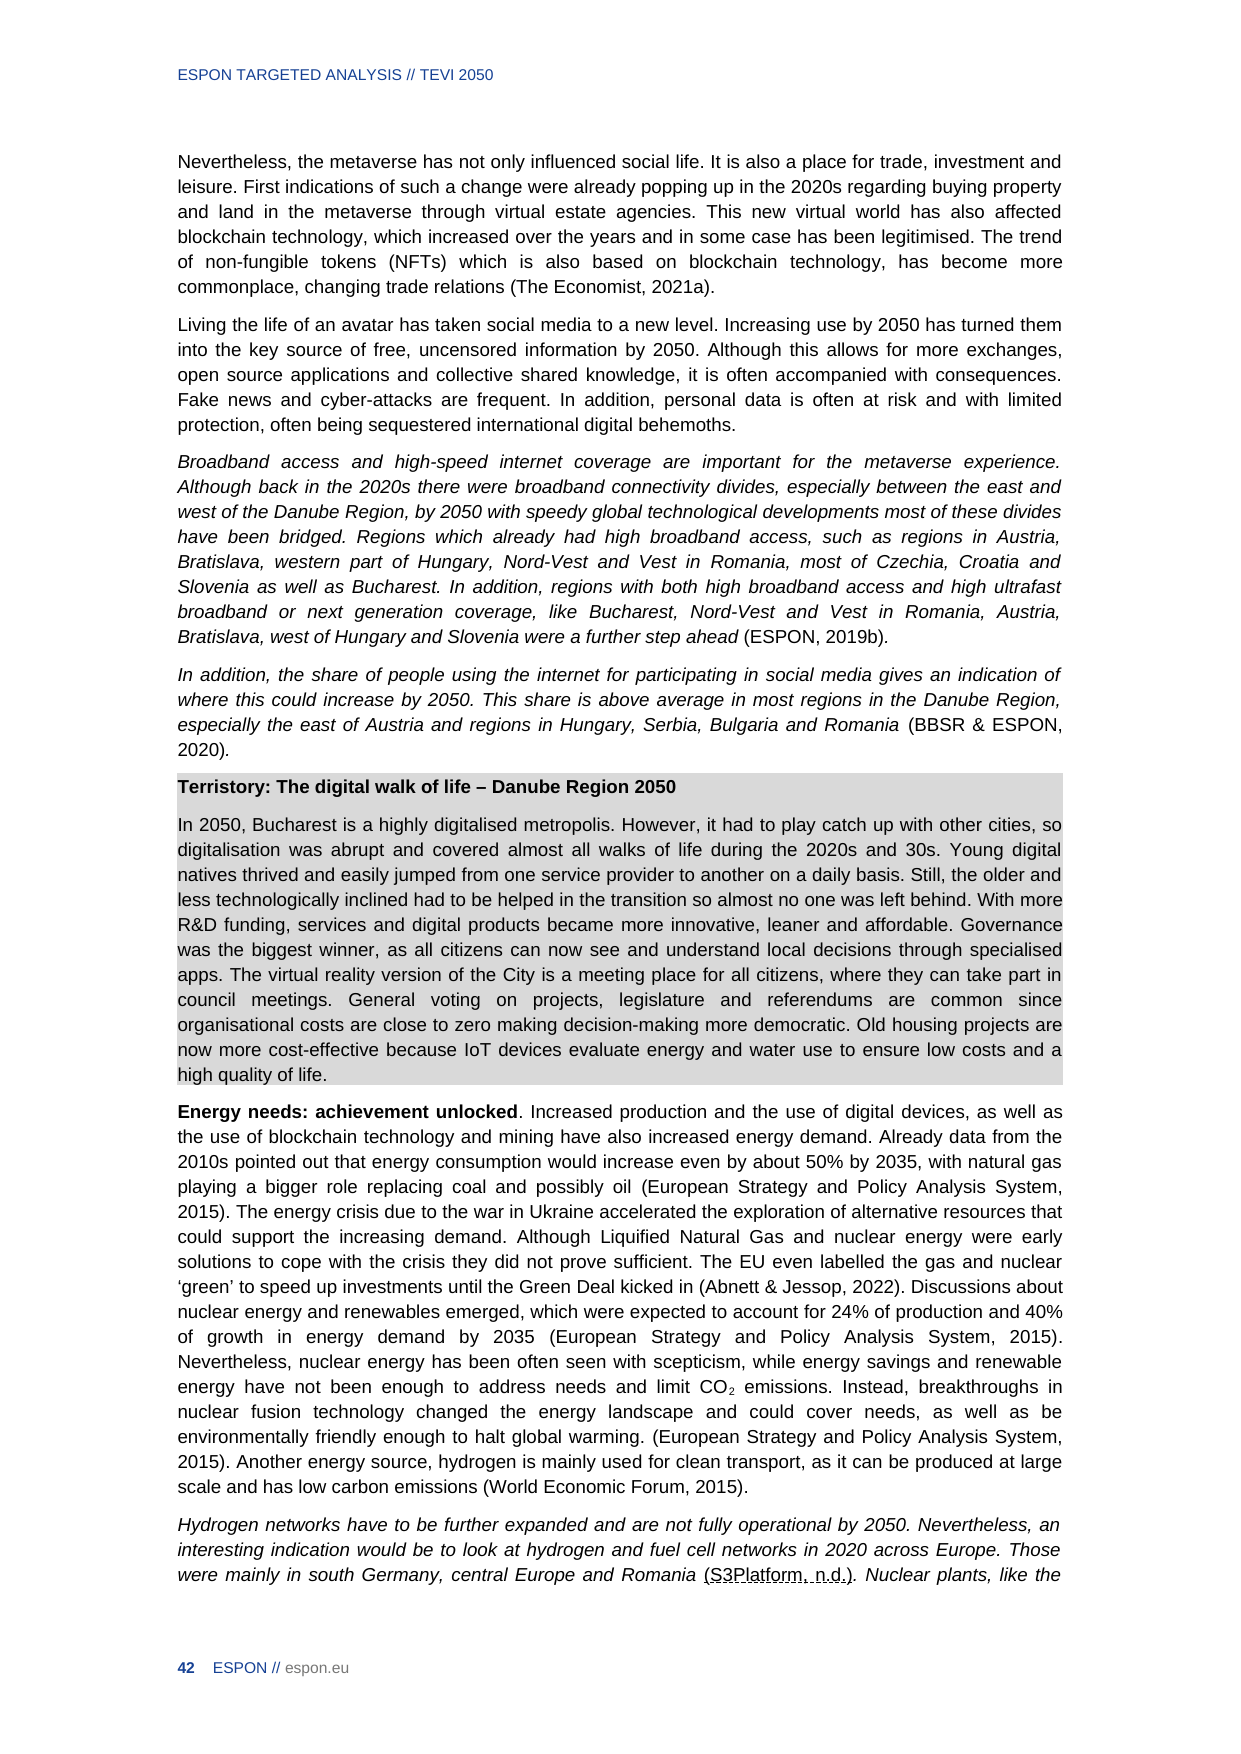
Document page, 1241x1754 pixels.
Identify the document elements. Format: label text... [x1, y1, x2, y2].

text In addition, the share of people using the internet for participating in social media gives an indication of where this could increase by 2050. This share is above average in most regions in the Danube Region, especially the east of Austria and regions in Hungary, Serbia, Bulgaria and Romania (BBSR & ESPON, 2020). [177, 660, 1063, 760]
text Living the life of an avatar has taken social media to a new level. Increasing use by 2050 has turned them into the key source of free, uncensored information by 2050. Although this allows for more exchanges, open source applications and collective shared knowledge, it is often accompanied with consequences. Fake news and cyber-attacks are frequent. In addition, personal data is often at risk and with limited protection, often being sequestered international digital behemoths. [177, 310, 1063, 435]
text Energy needs: achievement unlocked. Increased production and the use of digital devices, as well as the use of blockchain technology and mining have also increased energy demand. Already data from the 2010s pointed out that energy consumption would increase even by about 50% by 2035, with natural gas playing a bigger role replacing coal and possibly oil (European Strategy and Policy Analysis System, 2015). The energy crisis due to the war in Ukraine accelerated the exploration of alternative resources that could support the increasing demand. Although Liquified Natural Gas and nuclear energy were early solutions to cope with the crisis they did not prove sufficient. The EU even labelled the gas and nuclear ‘green’ to speed up investments until the Green Deal kicked in (Abnett & Jessop, 2022). Discussions about nuclear energy and renewables emerged, which were expected to account for 24% of production and 40% of growth in energy demand by 2035 (European Strategy and Policy Analysis System, 2015). Nevertheless, nuclear energy has been often seen with scepticism, while energy savings and renewable energy have not been enough to address needs and limit CO2 emissions. Instead, breakthroughs in nuclear fusion technology changed the energy landscape and could cover needs, as well as be environmentally friendly enough to halt global warming. (European Strategy and Policy Analysis System, 2015). Another energy source, hydrogen is mainly used for clean transport, as it can be produced at large scale and has low carbon emissions (World Economic Forum, 2015). [177, 1098, 1063, 1498]
text In 2050, Bucharest is a highly digitalised metropolis. However, it had to play catch up with other cities, so digitalisation was abrupt and covered almost all walks of life during the 2020s and 30s. Young digital natives thrived and easily jumped from one service provider to another on a daily basis. Still, the older and less technologically inclined had to be helped in the transition so almost no one was left behind. With more R&D funding, services and digital products became more innovative, leaner and affordable. Governance was the biggest winner, as all citizens can now see and understand local decisions through specialised apps. The virtual reality version of the City is a meeting place for all citizens, where they can take part in council meetings. General voting on projects, legislature and referendums are common since organisational costs are close to zero making decision-making more democratic. Old housing projects are now more cost-effective because IoT devices evaluate energy and water use to ensure low costs and a high quality of life. [177, 810, 1063, 1085]
text Terristory: The digital walk of life – Danube Region 2050 [177, 773, 1063, 798]
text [177, 1510, 1063, 1585]
text Broadband access and high-speed internet coverage are important for the metaverse experience. Although back in the 2020s there were broadband connectivity divides, especially between the east and west of the Danube Region, by 2050 with speedy global technological developments most of these divides have been bridged. Regions which already had high broadband access, such as regions in Austria, Bratislava, western part of Hungary, Nord-Vest and Vest in Romania, most of Czechia, Croatia and Slovenia as well as Bucharest. In addition, regions with both high broadband access and high ultrafast broadband or next generation coverage, like Bucharest, Nord-Vest and Vest in Romania, Austria, Bratislava, west of Hungary and Slovenia were a further step ahead (ESPON, 2019b). [177, 448, 1063, 648]
text Nevertheless, the metaverse has not only influenced social life. It is also a place for trade, investment and leisure. First indications of such a change were already popping up in the 2020s regarding buying property and land in the metaverse through virtual estate agencies. This new virtual world has also affected blockchain technology, which increased over the years and in some case has been legitimised. The trend of non-fungible tokens (NFTs) which is also based on blockchain technology, has become more commonplace, changing trade relations (The Economist, 2021a). [177, 148, 1063, 298]
